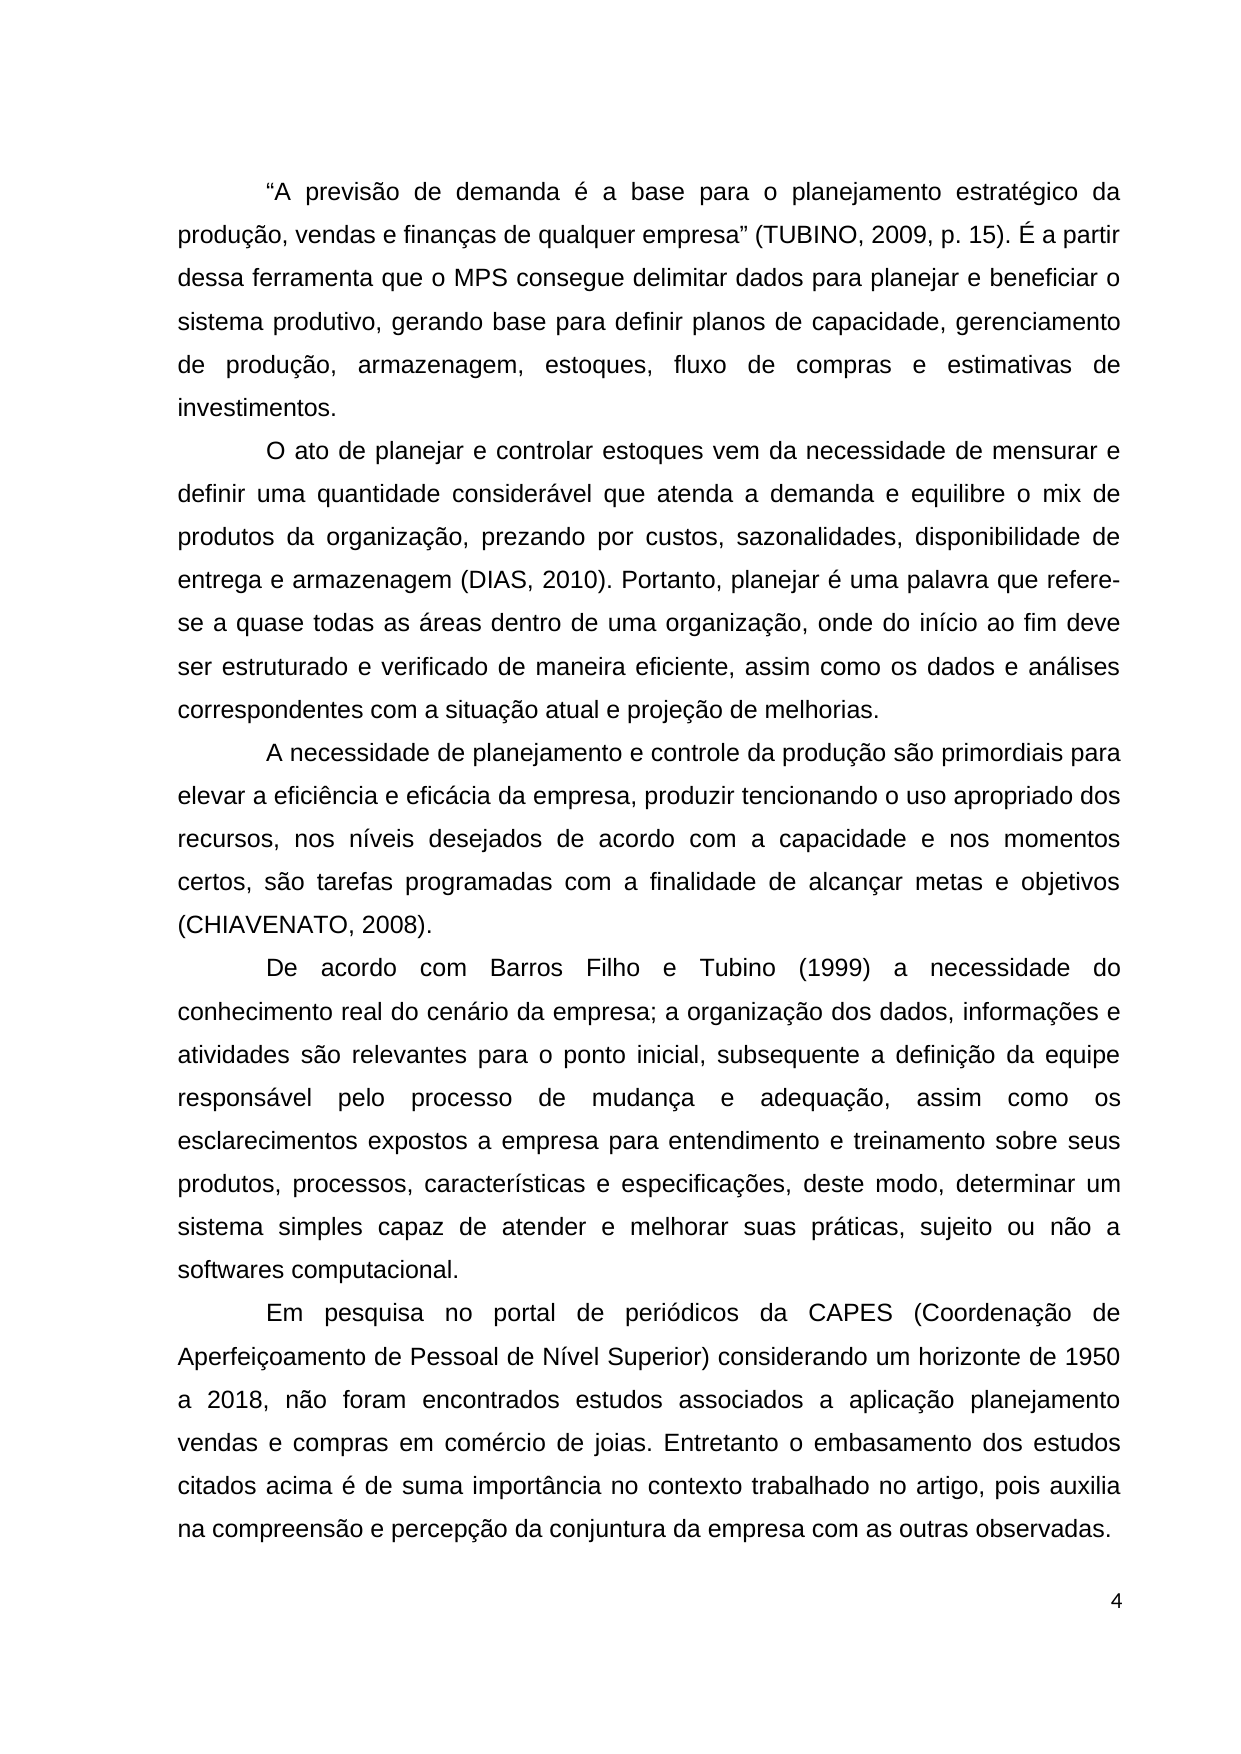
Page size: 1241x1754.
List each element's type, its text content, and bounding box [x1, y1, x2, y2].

text De acordo com Barros Filho e Tubino (1999) a necessidade do conhecimento real do cenário da empresa; a organização dos dados, informações e atividades são relevantes para o ponto inicial, subsequente a definição da equipe responsável pelo processo de mudança e adequação, assim como os esclarecimentos expostos a empresa para entendimento e treinamento sobre seus produtos, processos, características e especificações, deste modo, determinar um sistema simples capaz de atender e melhorar suas práticas, sujeito ou não a softwares computacional. [177, 953, 1122, 1284]
text O ato de planejar e controlar estoques vem da necessidade de mensurar e definir uma quantidade considerável que atenda a demanda e equilibre o mix de produtos da organização, prezando por custos, sazonalidades, disponibilidade de entrega e armazenagem (DIAS, 2010). Portanto, planejar é uma palavra que refere-se a quase todas as áreas dentro de uma organização, onde do início ao fim deve ser estruturado e verificado de maneira eficiente, assim como os dados e análises correspondentes com a situação atual e projeção de melhorias. [177, 436, 1122, 723]
text Em pesquisa no portal de periódicos da CAPES (Coordenação de Aperfeiçoamento de Pessoal de Nível Superior) considerando um horizonte de 1950 a 2018, não foram encontrados estudos associados a aplicação planejamento vendas e compras em comércio de joias. Entretanto o embasamento dos estudos citados acima é de suma importância no contexto trabalhado no artigo, pois auxilia na compreensão e percepção da conjuntura da empresa com as outras observadas. [177, 1298, 1122, 1543]
text A necessidade de planejamento e controle da produção são primordiais para elevar a eficiência e eficácia da empresa, produzir tencionando o uso apropriado dos recursos, nos níveis desejados de acordo com a capacidade e nos momentos certos, são tarefas programadas com a finalidade de alcançar metas e objetivos (CHIAVENATO, 2008). [177, 738, 1122, 939]
text “A previsão de demanda é a base para o planejamento estratégico da produção, vendas e finanças de qualquer empresa” (TUBINO, 2009, p. 15). É a partir dessa ferramenta que o MPS consegue delimitar dados para planejar e beneficiar o sistema produtivo, gerando base para definir planos de capacidade, gerenciamento de produção, armazenagem, estoques, fluxo de compras e estimativas de investimentos. [177, 177, 1122, 422]
